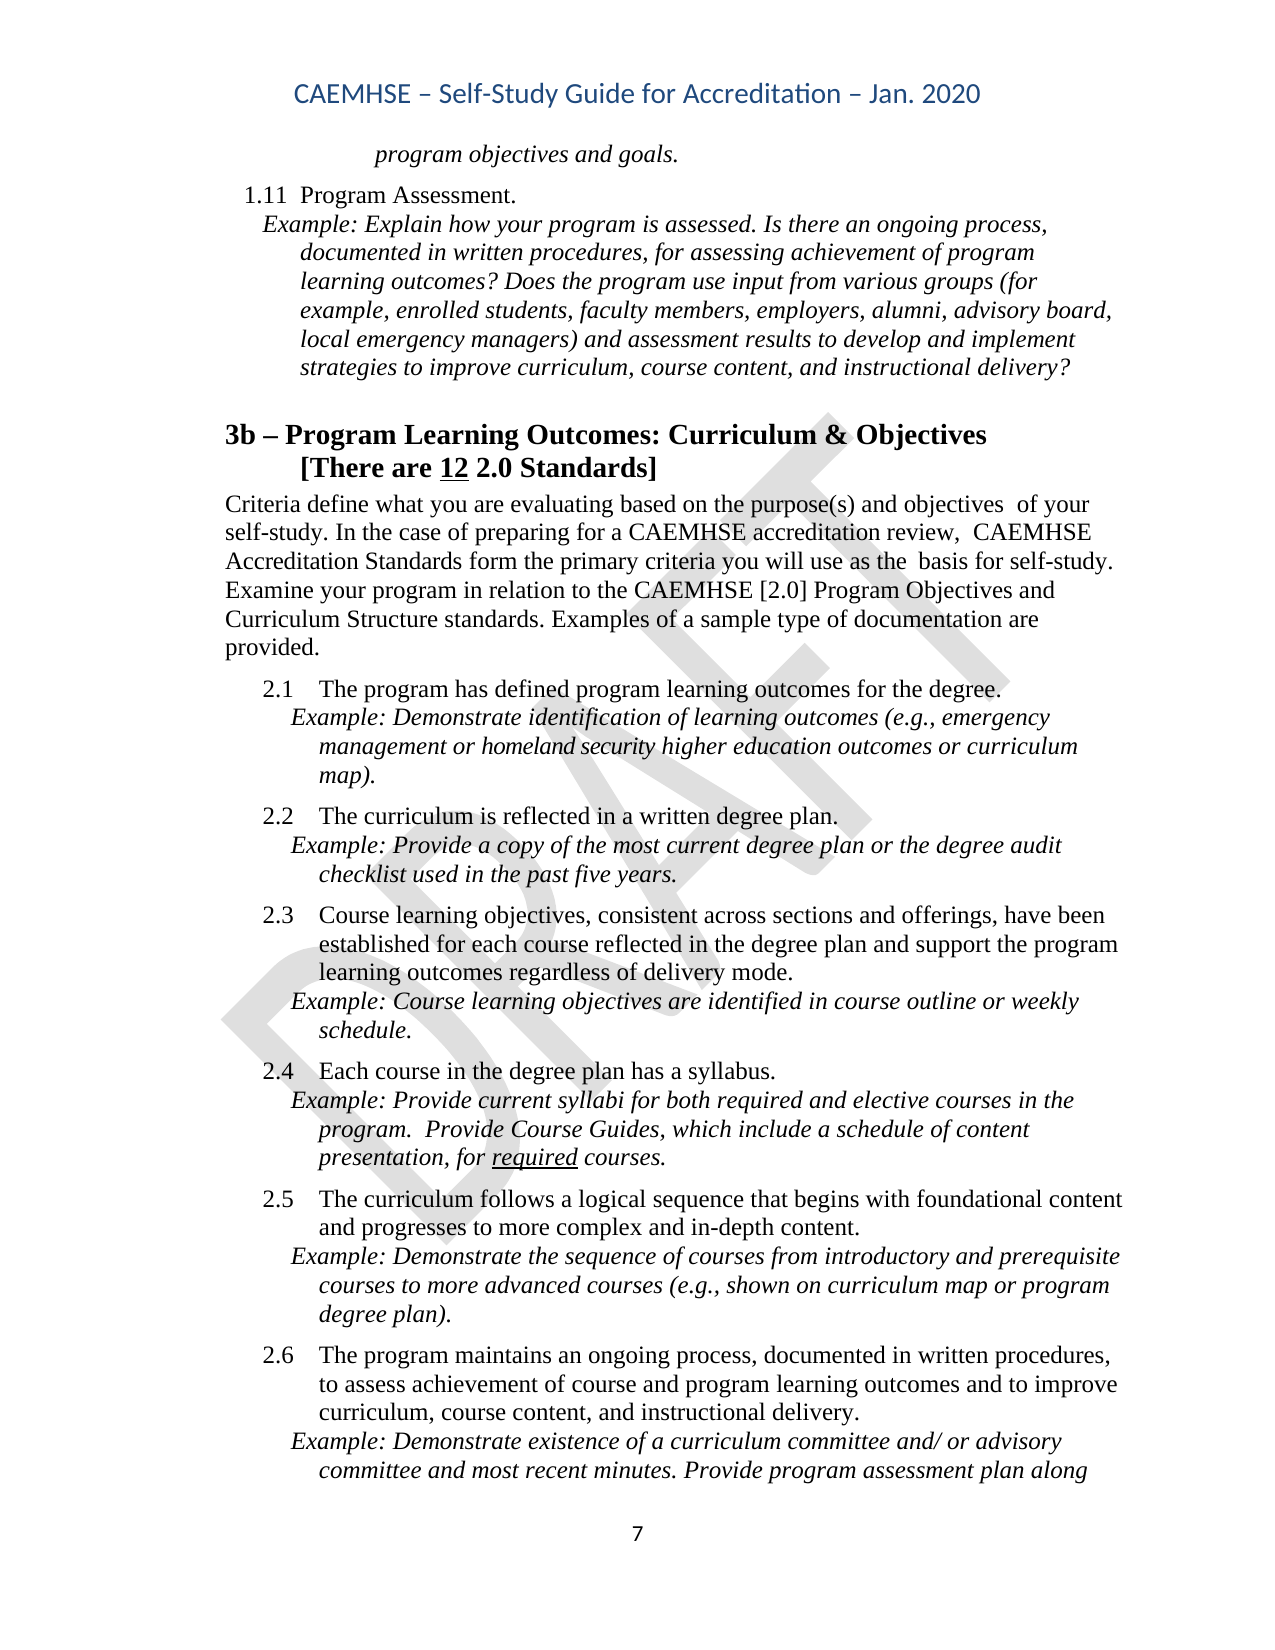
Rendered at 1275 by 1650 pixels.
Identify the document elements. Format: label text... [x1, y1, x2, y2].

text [337, 139, 1125, 167]
text 2.1 The program has defined program learning outcomes for the degree. [262, 674, 1125, 702]
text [291, 1426, 1125, 1484]
text 2.4 Each course in the degree plan has a syllabus. [262, 1056, 1125, 1085]
text 2.3 Course learning objectives, consistent across sections and offerings, have been established for each course reflected in the degree plan and support the program learning outcomes regardless of delivery mode. [262, 900, 1125, 986]
text 2.2 The curriculum is reflected in a written degree plan. [262, 801, 1125, 830]
text Example: Demonstrate identification of learning outcomes (e.g., emergency management or homeland security higher education outcomes or curriculum map). [291, 702, 1125, 789]
text Example: Provide a copy of the most current degree plan or the degree audit checklist used in the past five years. [291, 830, 1125, 887]
text Example: Explain how your program is assessed. Is there an ongoing process, documented in written procedures, for assessing achievement of program learning outcomes? Does the program use input from various groups (for example, enrolled students, faculty members, employers, alumni, advisory board, local emergency managers) and assessment results to develop and implement strategies to improve curriculum, course content, and instructional delivery? [262, 209, 1125, 381]
subtitle 3b – Program Learning Outcomes: Curriculum & Objectives [There are 12 2.0 Standards] [225, 417, 1125, 484]
text 2.6 The program maintains an ongoing process, documented in written procedures, to assess achievement of course and program learning outcomes and to improve curriculum, course content, and instructional delivery. [262, 1340, 1125, 1426]
text Example: Provide current syllabi for both required and elective courses in the program. Provide Course Guides, which include a schedule of content presentation, for required courses. [291, 1085, 1125, 1171]
text Example: Demonstrate the sequence of courses from introductory and prerequisite courses to more advanced courses (e.g., shown on curriculum map or program degree plan). [291, 1241, 1125, 1327]
text Example: Course learning objectives are identified in course outline or weekly schedule. [291, 986, 1125, 1044]
subtitle Criteria define what you are evaluating based on the purpose(s) and objectives of your self-study. In the case of preparing for a CAEMHSE accreditation review, CAEMHSE Accreditation Standards form the primary criteria you will use as the basis for self-study. Examine your program in relation to the CAEMHSE [2.0] Program Objectives and Curriculum Structure standards. Examples of a sample type of documentation are provided. [225, 489, 1125, 661]
text 2.5 The curriculum follows a logical sequence that begins with foundational content and progresses to more complex and in-depth content. [262, 1184, 1125, 1241]
text 1.11 Program Assessment. [244, 180, 1125, 209]
